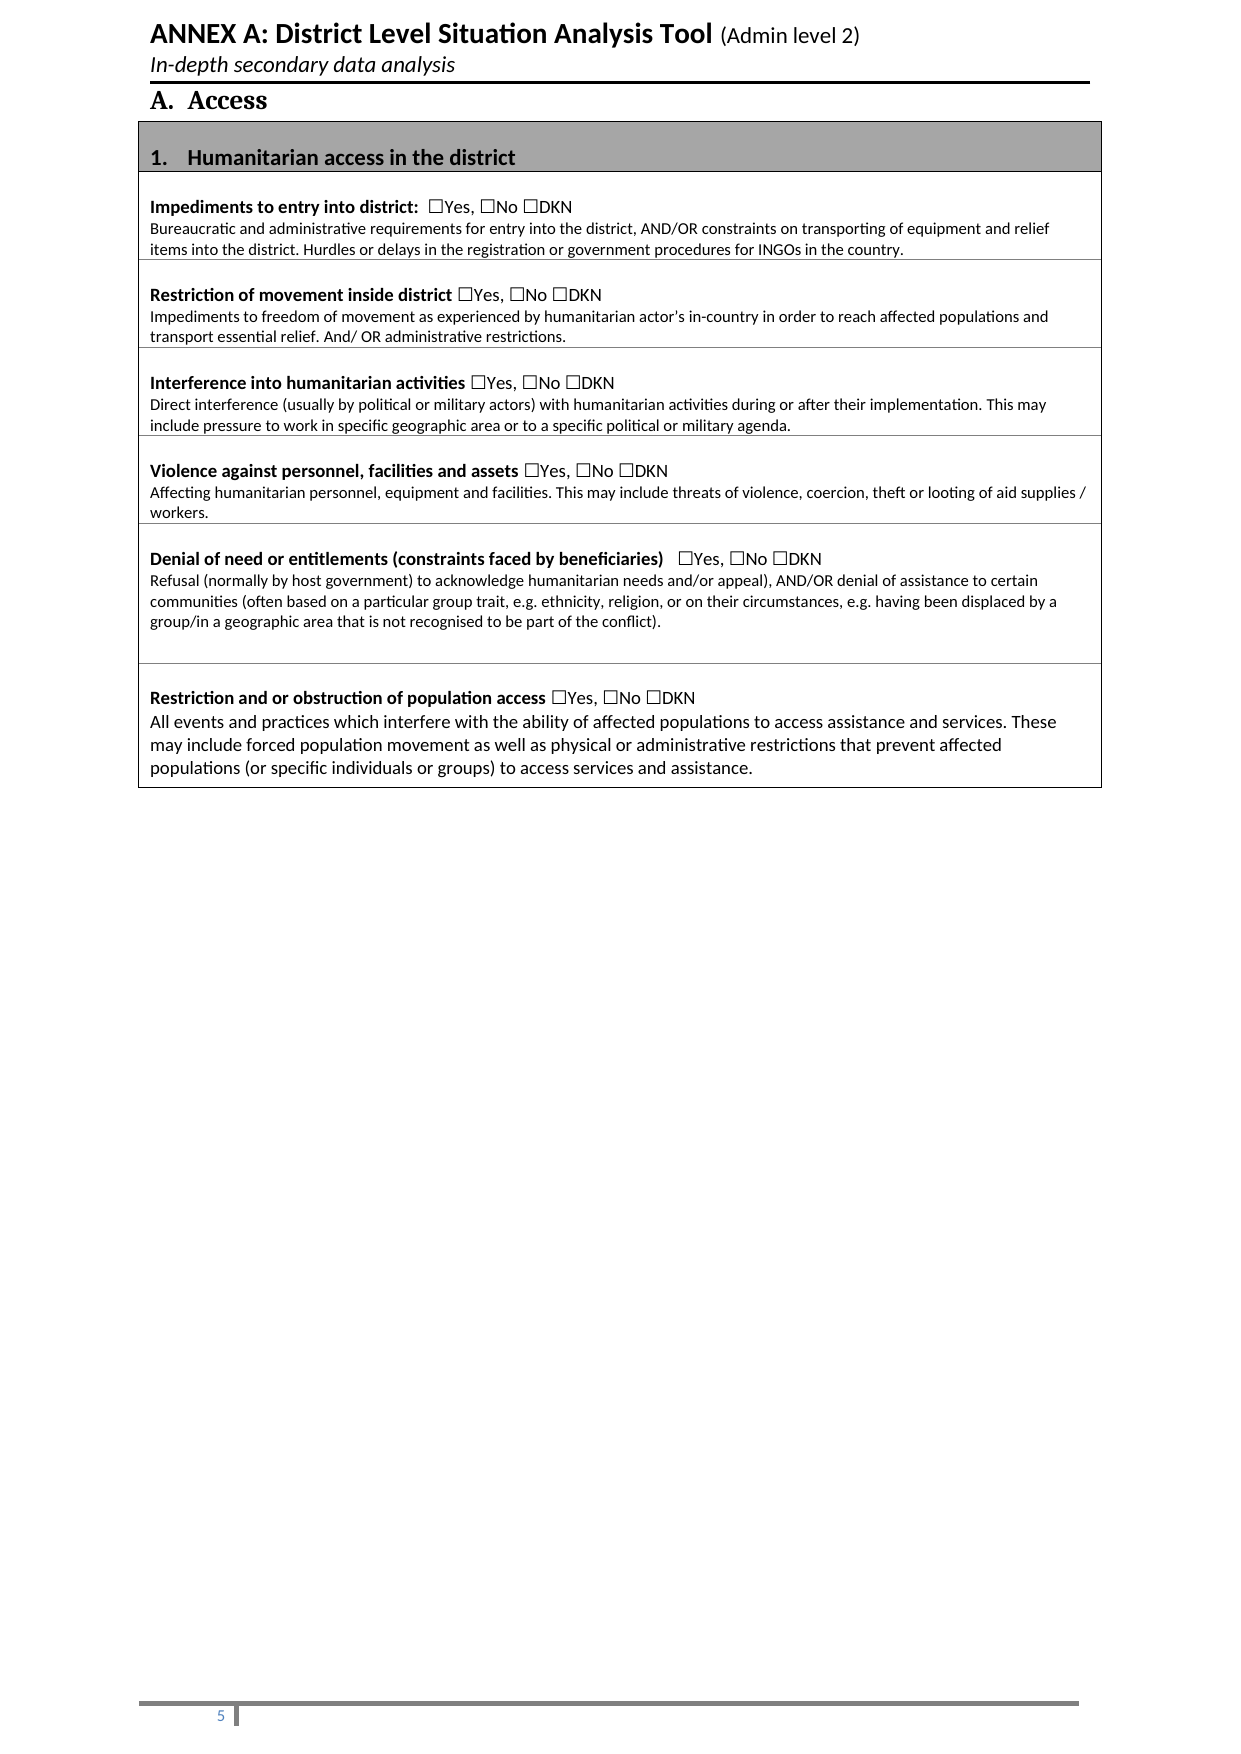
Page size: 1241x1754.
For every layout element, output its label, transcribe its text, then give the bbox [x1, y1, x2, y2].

table_cell Denial of need or entitlements (constraints faced by beneficiaries) Yes, No DKN Refusal (normally by host government) to acknowledge humanitarian needs and/or appeal), AND/OR denial of assistance to certain communities (often based on a particular group trait, e.g. ethnicity, religion, or on their circumstances, e.g. having been displaced by a group/in a geographic area that is not recognised to be part of the conflict). [139, 524, 1101, 663]
table_cell Restriction and or obstruction of population access Yes, No DKN All events and practices which interfere with the ability of affected populations to access assistance and services. These may include forced population movement as well as physical or administrative restrictions that prevent affected populations (or specific individuals or groups) to access services and assistance. [139, 664, 1101, 787]
table_cell Violence against personnel, facilities and assets Yes, No DKN Affecting humanitarian personnel, equipment and facilities. This may include threats of violence, coercion, theft or looting of aid supplies / workers. [139, 436, 1101, 523]
table_cell Interference into humanitarian activities Yes, No DKN Direct interference (usually by political or military actors) with humanitarian activities during or after their implementation. This may include pressure to work in specific geographic area or to a specific political or military agenda. [139, 348, 1101, 435]
table_cell Impediments to entry into district: Yes, No DKN Bureaucratic and administrative requirements for entry into the district, AND/OR constraints on transporting of equipment and relief items into the district. Hurdles or delays in the registration or government procedures for INGOs in the country. [139, 172, 1101, 259]
subtitle Access [150, 85, 1090, 117]
table_cell Restriction of movement inside district Yes, No DKN Impediments to freedom of movement as experienced by humanitarian actor’s in-country in order to reach affected populations and transport essential relief. And/ OR administrative restrictions. [139, 260, 1101, 347]
table_header Humanitarian access in the district [139, 122, 1101, 171]
